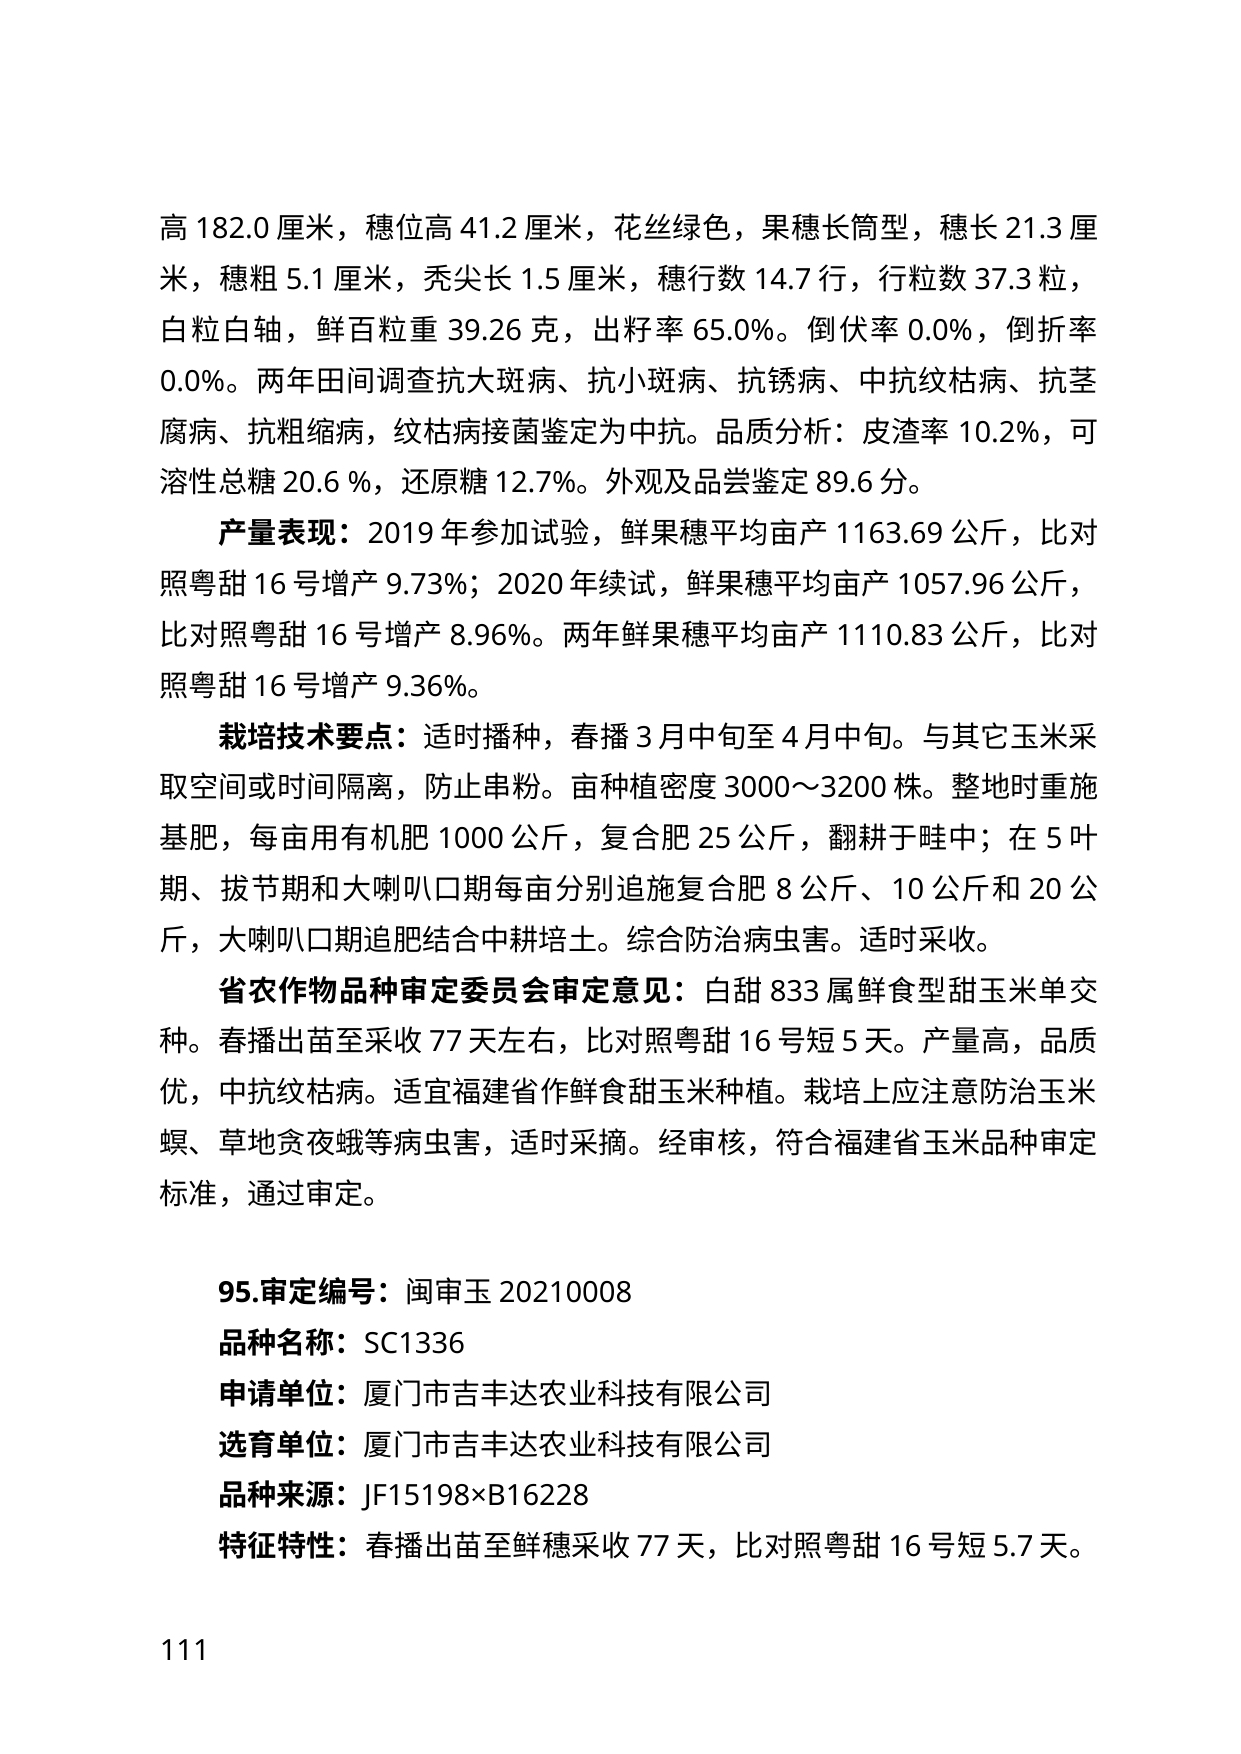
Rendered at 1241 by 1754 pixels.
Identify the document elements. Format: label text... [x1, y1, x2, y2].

text 省农作物品种审定委员会审定意见：白甜833属鲜食型甜玉米单交种。春播出苗至采收77天左右，比对照粤甜16号短5天。产量高，品质优，中抗纹枯病。适宜福建省作鲜食甜玉米种植。栽培上应注意防治玉米螟、草地贪夜蛾等病虫害，适时采摘。经审核，符合福建省玉米品种审定标准，通过审定。 [159, 967, 1098, 1213]
text 选育单位：厦门市吉丰达农业科技有限公司 [159, 1421, 1098, 1463]
text 品种名称：SC1336 [159, 1319, 1098, 1362]
text 品种来源：JF15198×B16228 [159, 1472, 1098, 1514]
text 95.审定编号：闽审玉20210008 [159, 1269, 1098, 1311]
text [159, 205, 1098, 501]
text 产量表现：2019年参加试验，鲜果穗平均亩产1163.69公斤，比对照粤甜16号增产9.73%；2020年续试，鲜果穗平均亩产1057.96公斤，比对照粤甜16号增产8.96%。两年鲜果穗平均亩产1110.83公斤，比对照粤甜16号增产9.36%。 [159, 510, 1098, 705]
text 申请单位：厦门市吉丰达农业科技有限公司 [159, 1370, 1098, 1413]
text 栽培技术要点：适时播种，春播3月中旬至4月中旬。与其它玉米采取空间或时间隔离，防止串粉。亩种植密度3000～3200株。整地时重施基肥，每亩用有机肥1000公斤，复合肥25公斤，翻耕于畦中；在5叶期、拔节期和大喇叭口期每亩分别追施复合肥8公斤、10公斤和20公斤，大喇叭口期追肥结合中耕培土。综合防治病虫害。适时采收。 [159, 713, 1098, 959]
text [159, 1523, 1098, 1565]
